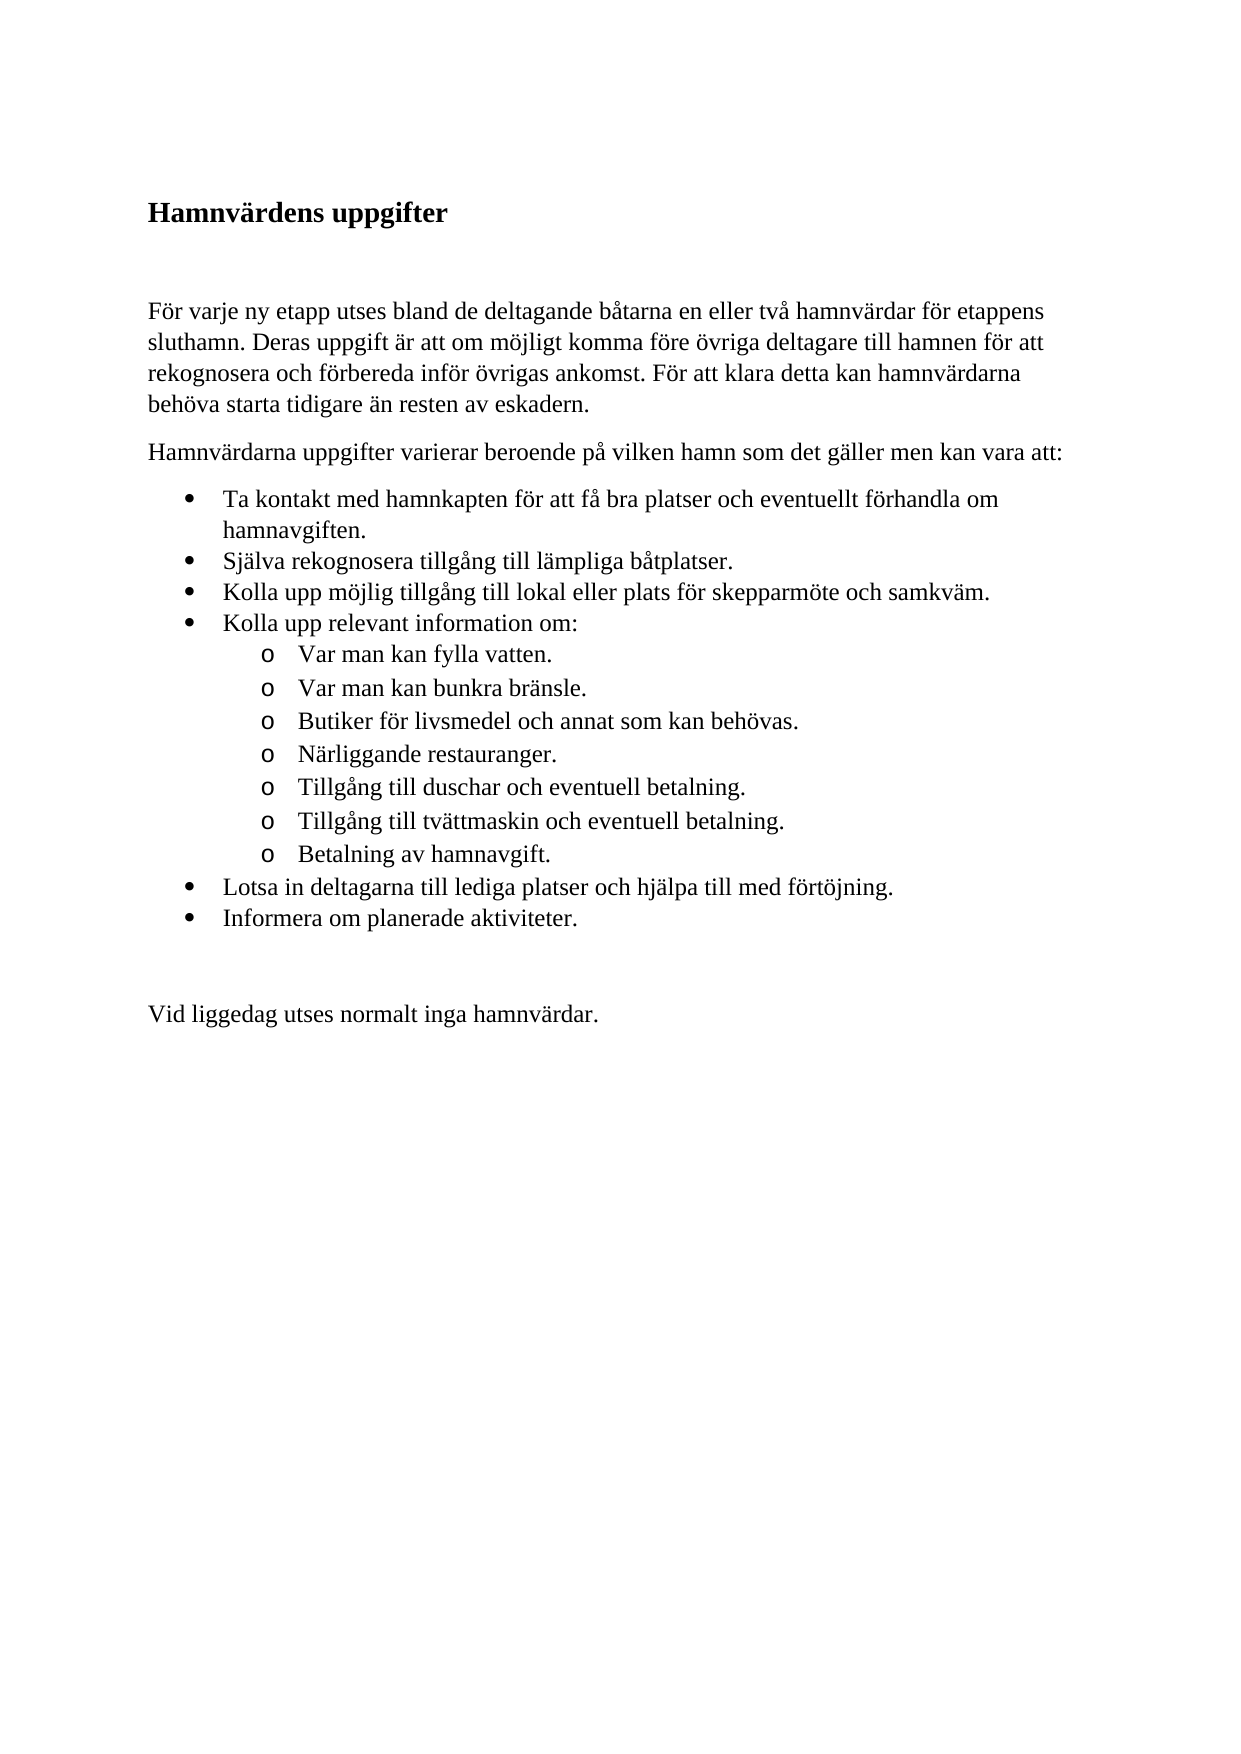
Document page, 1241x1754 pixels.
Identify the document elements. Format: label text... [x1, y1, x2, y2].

text För varje ny etapp utses bland de deltagande båtarna en eller två hamnvärdar för etappens sluthamn. Deras uppgift är att om möjligt komma före övriga deltagare till hamnen för att rekognosera och förbereda inför övrigas ankomst. För att klara detta kan hamnvärdarna behöva starta tidigare än resten av eskadern. [148, 296, 1093, 418]
text Hamnvärdens uppgifter [148, 195, 1093, 229]
list Betalning av hamnavgift. [260, 839, 1093, 870]
list Närliggande restauranger. [260, 739, 1093, 770]
text Vid liggedag utses normalt inga hamnvärdar. [148, 999, 1093, 1027]
list Själva rekognosera tillgång till lämpliga båtplatser. [185, 546, 1093, 575]
list Kolla upp möjlig tillgång till lokal eller plats för skepparmöte och samkväm. [185, 577, 1093, 606]
list Ta kontakt med hamnkapten för att få bra platser och eventuellt förhandla om hamnavgiften. [185, 484, 1093, 544]
text Hamnvärdarna uppgifter varierar beroende på vilken hamn som det gäller men kan vara att: [148, 437, 1093, 465]
list Var man kan bunkra bränsle. [260, 673, 1093, 704]
list Butiker för livsmedel och annat som kan behövas. [260, 706, 1093, 737]
list Kolla upp relevant information om: [185, 608, 1093, 637]
list Var man kan fylla vatten. [260, 639, 1093, 670]
list Informera om planerade aktiviteter. [185, 903, 1093, 932]
list Tillgång till duschar och eventuell betalning. [260, 772, 1093, 803]
list Tillgång till tvättmaskin och eventuell betalning. [260, 806, 1093, 837]
list Lotsa in deltagarna till lediga platser och hjälpa till med förtöjning. [185, 872, 1093, 901]
